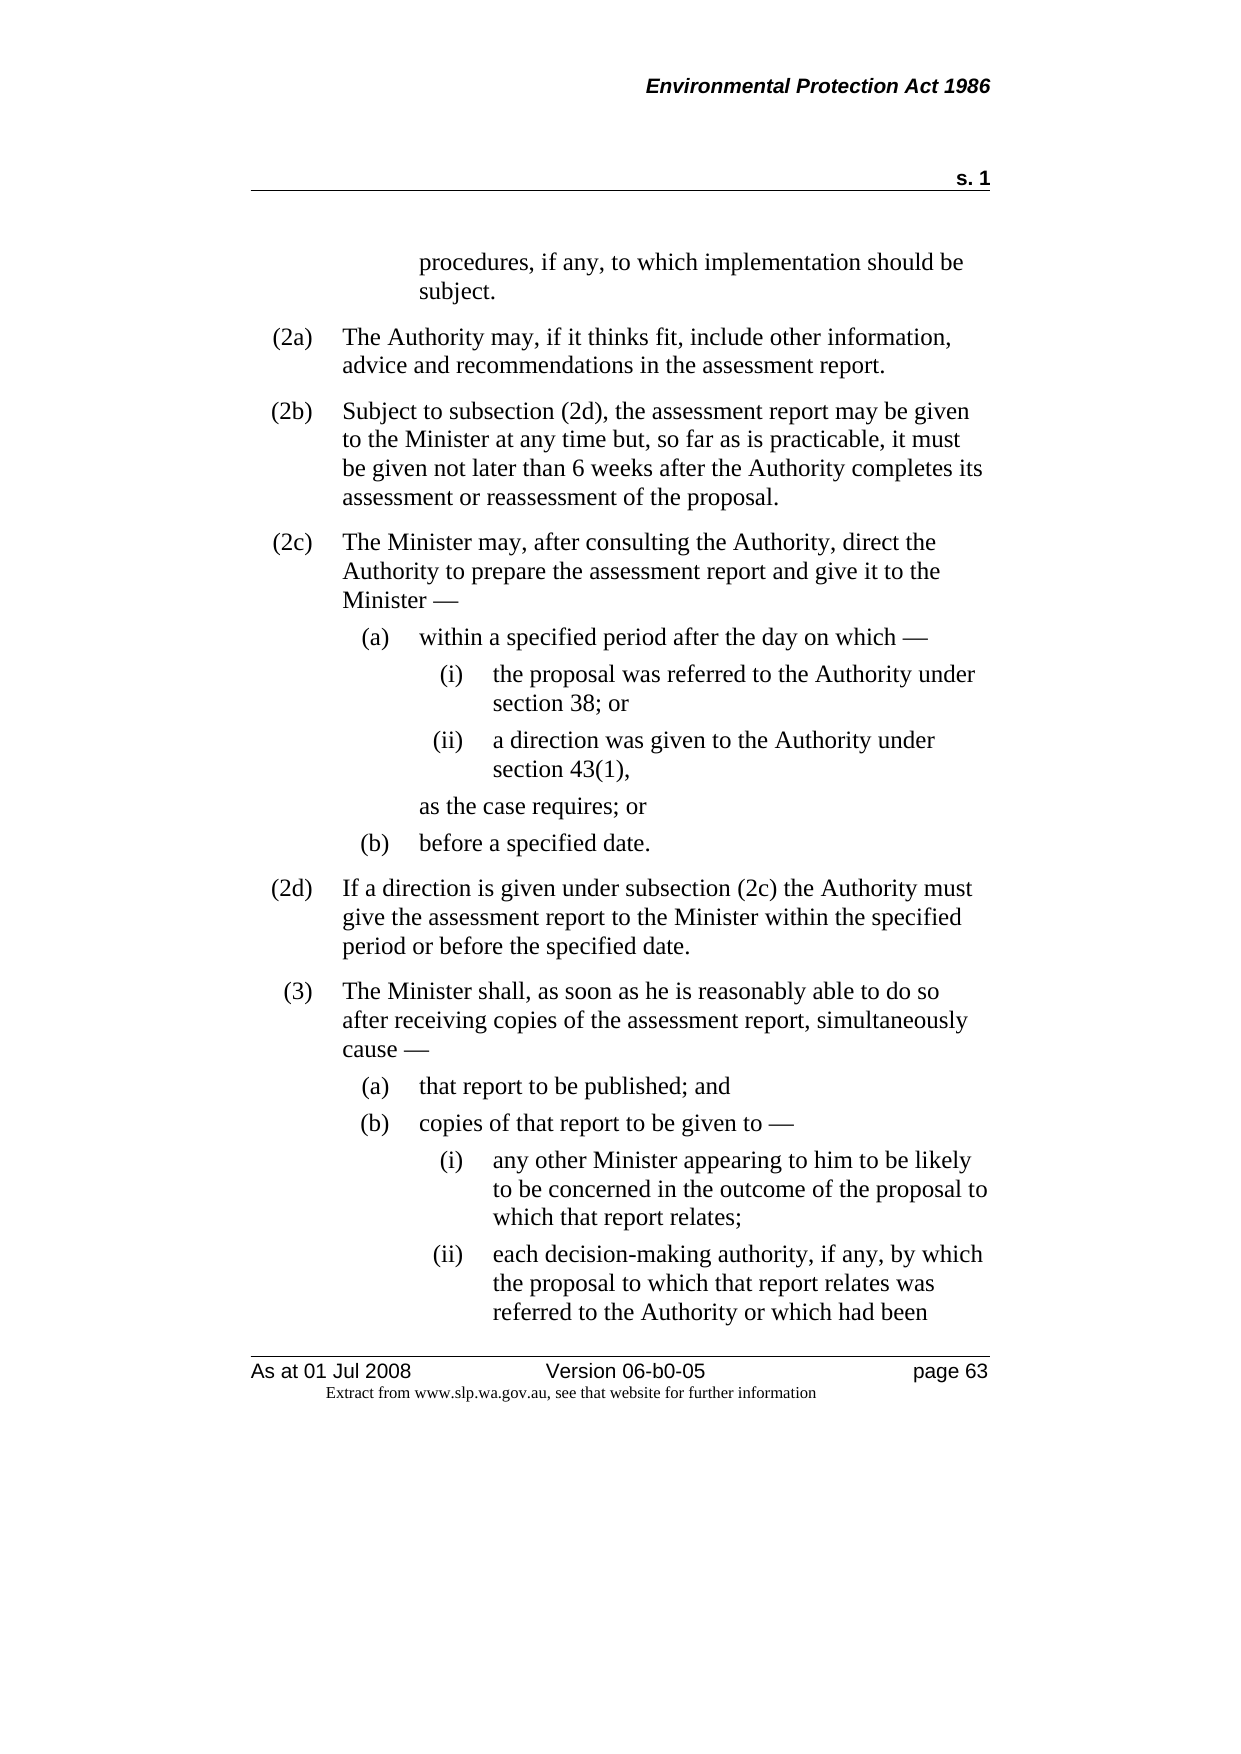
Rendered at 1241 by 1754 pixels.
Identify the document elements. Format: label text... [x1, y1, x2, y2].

text (ii) a direction was given to the Authority under section 43(1), [251, 725, 990, 782]
text (a) that report to be published; and [251, 1071, 990, 1099]
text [251, 247, 990, 305]
text (b) copies of that report to be given to — [251, 1108, 990, 1137]
text (2a) The Authority may, if it thinks fit, include other information, advice and recommendations in the assessment report. [251, 322, 990, 379]
text (3) The Minister shall, as soon as he is reasonably able to do so after receiving copies of the assessment report, simultaneously cause — [251, 976, 990, 1062]
text (a) within a specified period after the day on which — [251, 622, 990, 651]
text as the case requires; or [251, 791, 990, 819]
text (2d) If a direction is given under subsection (2c) the Authority must give the assessment report to the Minister within the specified period or before the specified date. [251, 873, 990, 959]
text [251, 1239, 990, 1326]
text (b) before a specified date. [251, 828, 990, 857]
text (2c) The Minister may, after consulting the Authority, direct the Authority to prepare the assessment report and give it to the Minister — [251, 527, 990, 614]
text (i) any other Minister appearing to him to be likely to be concerned in the outcome of the proposal to which that report relates; [251, 1145, 990, 1231]
text (i) the proposal was referred to the Authority under section 38; or [251, 659, 990, 717]
text (2b) Subject to subsection (2d), the assessment report may be given to the Minister at any time but, so far as is practicable, it must be given not later than 6 weeks after the Authority completes its assessment or reassessment of the proposal. [251, 396, 990, 511]
